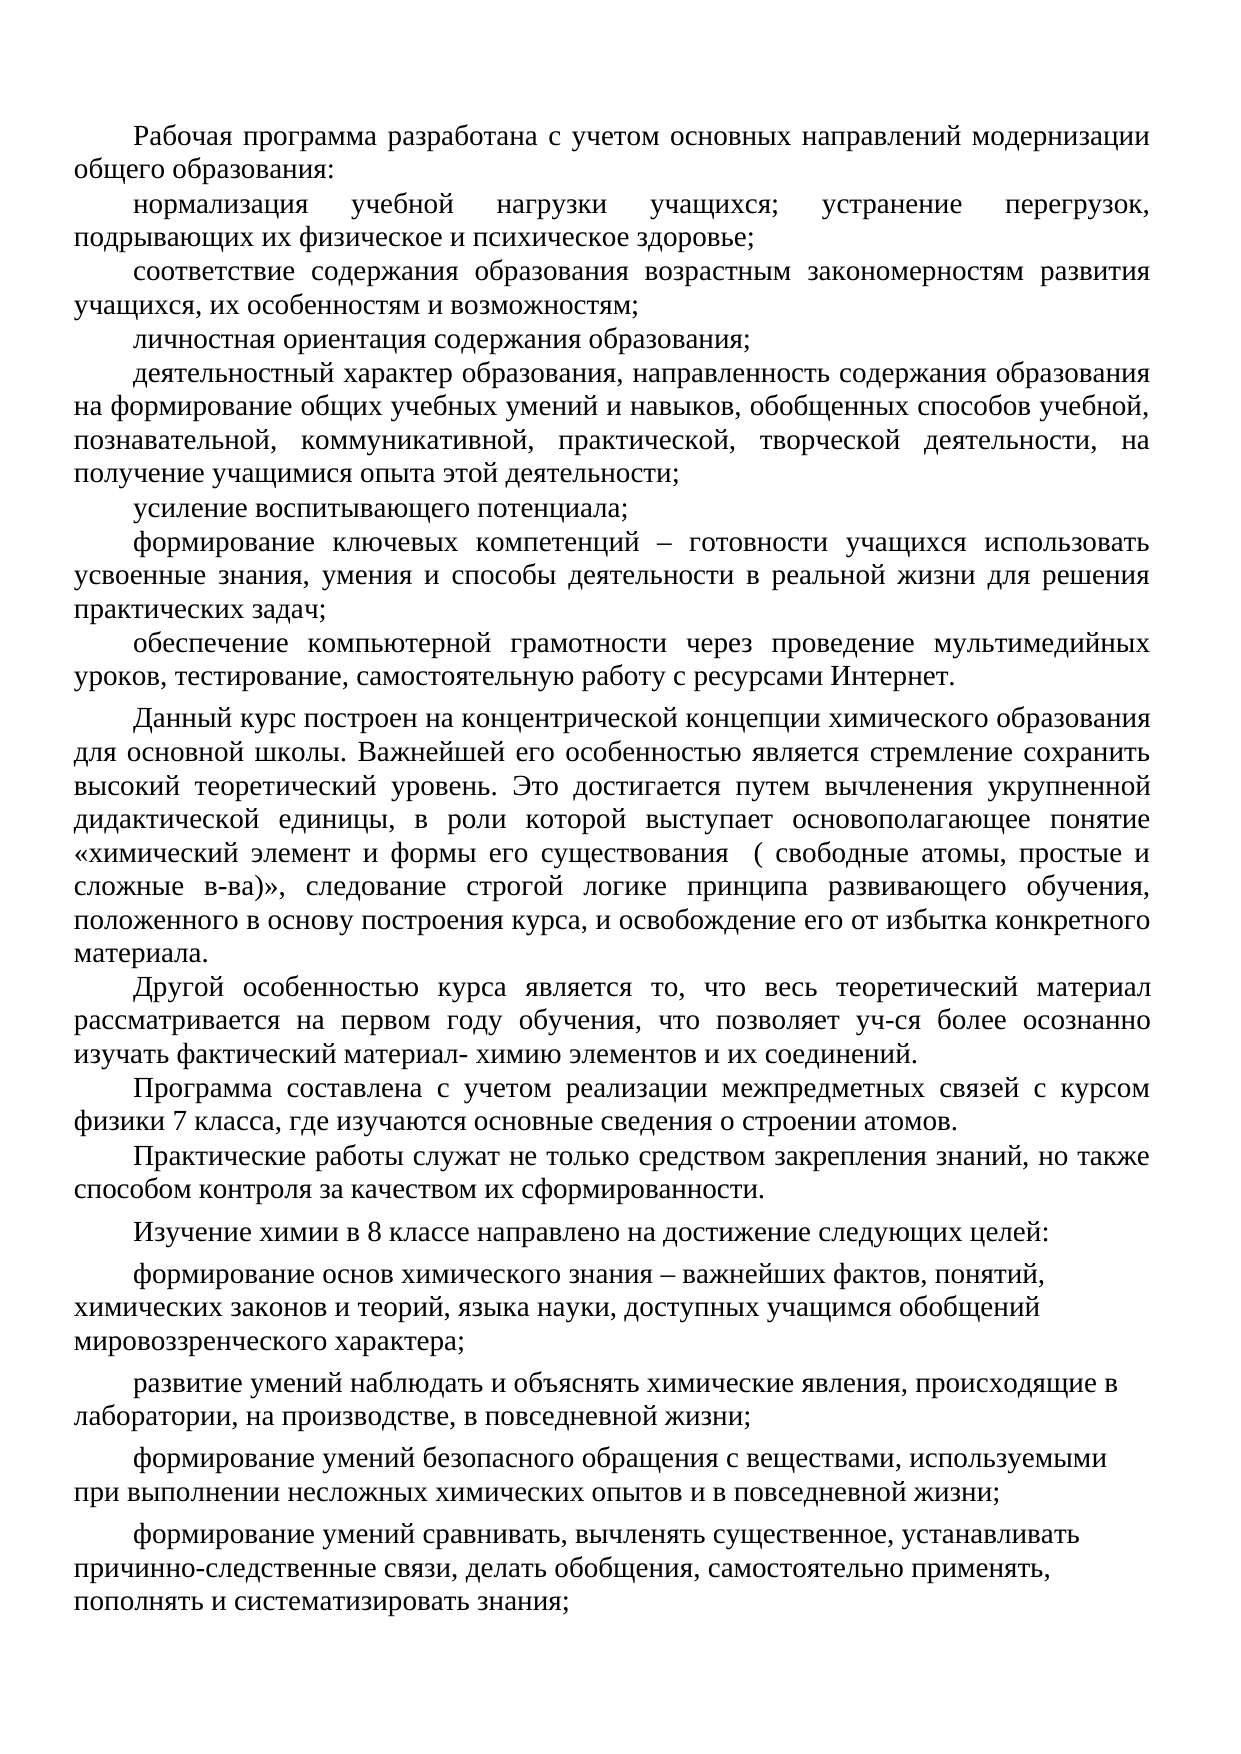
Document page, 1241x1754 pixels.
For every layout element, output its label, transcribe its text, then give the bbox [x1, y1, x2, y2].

text Программа составлена с учетом реализации межпредметных связей с курсом физики 7 класса, где изучаются основные сведения о строении атомов. [74, 1070, 1151, 1137]
text формирование основ химического знания – важнейших фактов, понятий, химических законов и теорий, языка науки, доступных учащимся обобщений мировоззренческого характера; [74, 1256, 1152, 1356]
text Рабочая программа разработана с учетом основных направлений модернизации общего образования: [74, 118, 1151, 185]
text усиление воспитывающего потенциала; [74, 490, 1151, 523]
text личностная ориентация содержания образования; [74, 321, 1151, 354]
text формирование умений безопасного обращения с веществами, используемыми при выполнении несложных химических опытов и в повседневной жизни; [74, 1441, 1152, 1508]
text обеспечение компьютерной грамотности через проведение мультимедийных уроков, тестирование, самостоятельную работу с ресурсами Интернет. [74, 625, 1151, 692]
text соответствие содержания образования возрастным закономерностям развития учащихся, их особенностям и возможностям; [74, 253, 1151, 320]
text Данный курс построен на концентрической концепции химического образования для основной школы. Важнейшей его особенностью является стремление сохранить высокий теоретический уровень. Это достигается путем вычленения укрупненной дидактической единицы, в роли которой выступает основополагающее понятие «химический элемент и формы его существования ( свободные атомы, простые и сложные в-ва)», следование строгой логике принципа развивающего обучения, положенного в основу построения курса, и освобождение его от избытка конкретного материала. [74, 701, 1152, 969]
text нормализация учебной нагрузки учащихся; устранение перегрузок, подрывающих их физическое и психическое здоровье; [74, 186, 1151, 253]
text Практические работы служат не только средством закрепления знаний, но также способом контроля за качеством их сформированности. [74, 1138, 1150, 1205]
text развитие умений наблюдать и объяснять химические явления, происходящие в лаборатории, на производстве, в повседневной жизни; [74, 1365, 1152, 1432]
text формирование умений сравнивать, вычленять существенное, устанавливать причинно-следственные связи, делать обобщения, самостоятельно применять, пополнять и систематизировать знания; [74, 1516, 1152, 1617]
text деятельностный характер образования, направленность содержания образования на формирование общих учебных умений и навыков, обобщенных способов учебной, познавательной, коммуникативной, практической, творческой деятельности, на получение учащимися опыта этой деятельности; [74, 355, 1151, 489]
text Другой особенностью курса является то, что весь теоретический материал рассматривается на первом году обучения, что позволяет уч-ся более осознанно изучать фактический материал- химию элементов и их соединений. [74, 969, 1152, 1069]
text Изучение химии в 8 классе направлено на достижение следующих целей: [74, 1214, 1152, 1247]
text формирование ключевых компетенций – готовности учащихся использовать усвоенные знания, умения и способы деятельности в реальной жизни для решения практических задач; [74, 524, 1151, 624]
